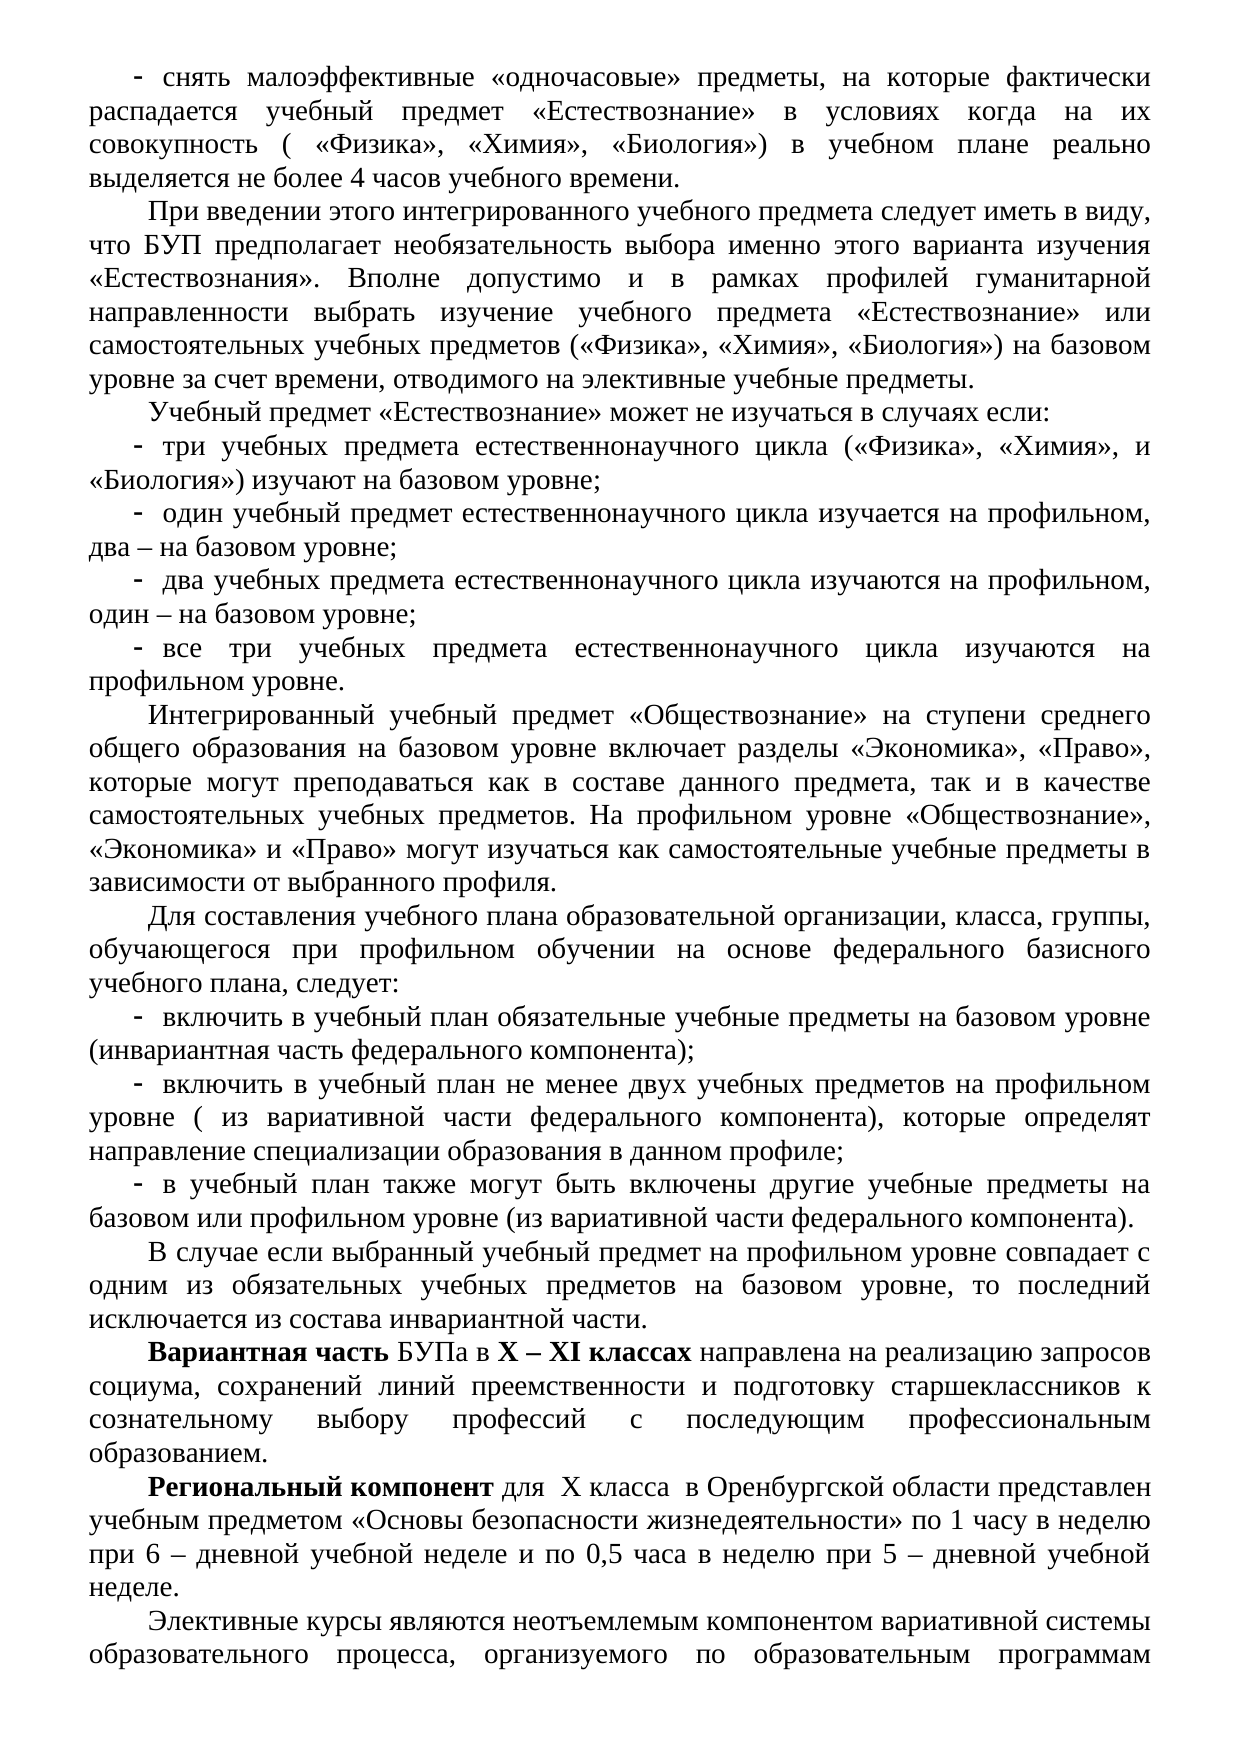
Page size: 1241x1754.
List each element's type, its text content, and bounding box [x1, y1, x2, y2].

list один учебный предмет естественнонаучного цикла изучается на профильном, два – на базовом уровне; [89, 495, 1152, 562]
list включить в учебный план не менее двух учебных предметов на профильном уровне ( из вариативной части федерального компонента), которые определят направление специализации образования в данном профиле; [89, 1066, 1152, 1167]
list Учебный предмет «Естествознание» может не изучаться в случаях если: [89, 394, 1152, 428]
list три учебных предмета естественнонаучного цикла («Физика», «Химия», и «Биология») изучают на базовом уровне; [89, 428, 1152, 495]
list При введении этого интегрированного учебного предмета следует иметь в виду, что БУП предполагает необязательность выбора именно этого варианта изучения «Естествознания». Вполне допустимо и в рамках профилей гуманитарной направленности выбрать изучение учебного предмета «Естествознание» или самостоятельных учебных предметов («Физика», «Химия», «Биология») на базовом уровне за счет времени, отводимого на элективные учебные предметы. [89, 193, 1152, 394]
list В случае если выбранный учебный предмет на профильном уровне совпадает с одним из обязательных учебных предметов на базовом уровне, то последний исключается из состава инвариантной части. [89, 1234, 1152, 1334]
list все три учебных предмета естественнонаучного цикла изучаются на профильном уровне. [89, 630, 1152, 697]
list Интегрированный учебный предмет «Обществознание» на ступени среднего общего образования на базовом уровне включает разделы «Экономика», «Право», которые могут преподаваться как в составе данного предмета, так и в качестве самостоятельных учебных предметов. На профильном уровне «Обществознание», «Экономика» и «Право» могут изучаться как самостоятельные учебные предметы в зависимости от выбранного профиля. [89, 697, 1152, 898]
list Вариантная часть БУПа в X – XI классах направлена на реализацию запросов социума, сохранений линий преемственности и подготовку старшеклассников к сознательному выбору профессий с последующим профессиональным образованием. [89, 1334, 1152, 1469]
list в учебный план также могут быть включены другие учебные предметы на базовом или профильном уровне (из вариативной части федерального компонента). [89, 1167, 1152, 1234]
list два учебных предмета естественнонаучного цикла изучаются на профильном, один – на базовом уровне; [89, 562, 1152, 630]
list Региональный компонент для X класса в Оренбургской области представлен учебным предметом «Основы безопасности жизнедеятельности» по 1 часу в неделю при 6 – дневной учебной неделе и по 0,5 часа в неделю при 5 – дневной учебной неделе. [89, 1469, 1152, 1603]
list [89, 1603, 1152, 1670]
list включить в учебный план обязательные учебные предметы на базовом уровне (инвариантная часть федерального компонента); [89, 999, 1152, 1066]
list снять малоэффективные «одночасовые» предметы, на которые фактически распадается учебный предмет «Естествознание» в условиях когда на их совокупность ( «Физика», «Химия», «Биология») в учебном плане реально выделяется не более 4 часов учебного времени. [89, 59, 1152, 193]
list Для составления учебного плана образовательной организации, класса, группы, обучающегося при профильном обучении на основе федерального базисного учебного плана, следует: [89, 898, 1152, 999]
